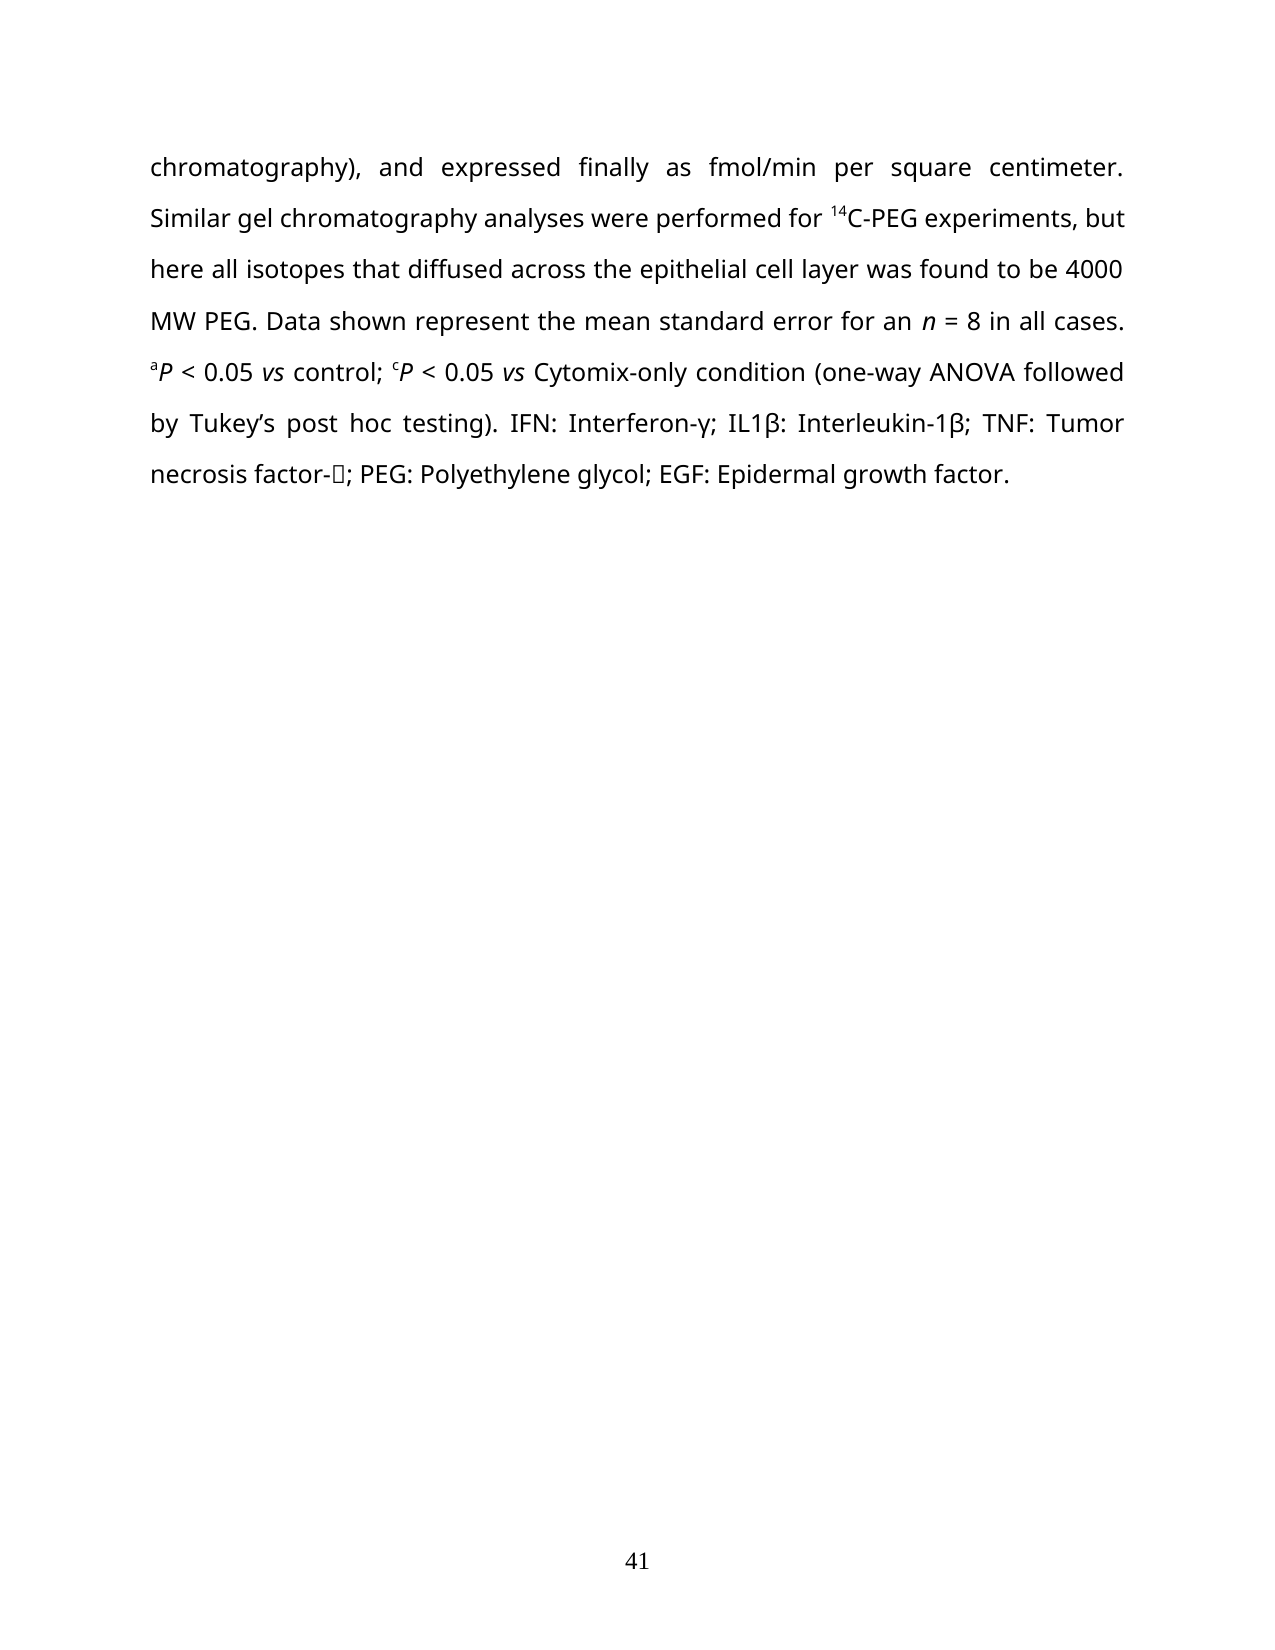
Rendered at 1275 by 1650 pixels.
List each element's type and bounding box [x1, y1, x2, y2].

text [150, 150, 1125, 490]
